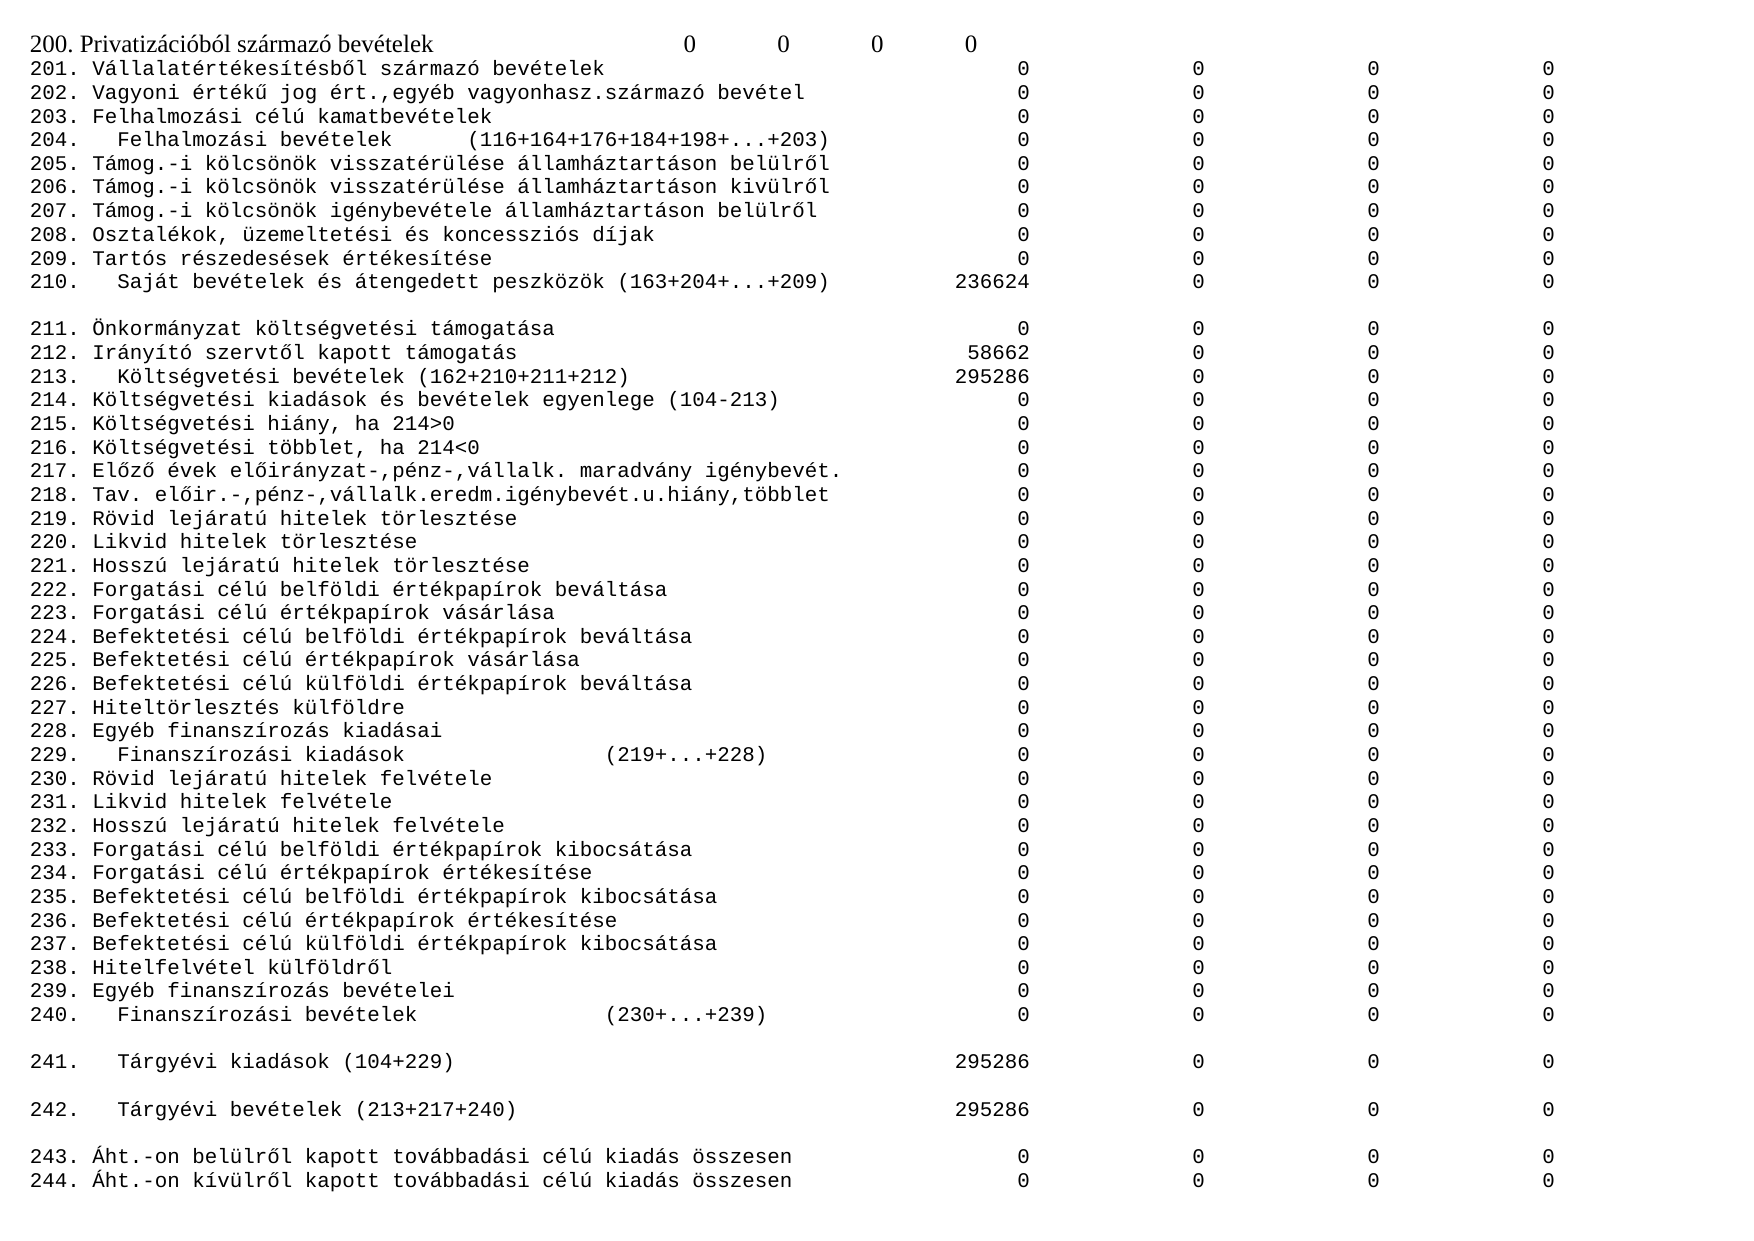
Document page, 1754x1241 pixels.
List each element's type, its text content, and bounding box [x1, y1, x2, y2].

text 217. Előző évek előirányzat-,pénz-,vállalk. maradvány igénybevét. 0 0 0 0 [29, 460, 1724, 484]
text 208. Osztalékok, üzemeltetési és koncessziós díjak 0 0 0 0 [29, 224, 1724, 247]
text 243. Áht.-on belülről kapott továbbadási célú kiadás összesen 0 0 0 0 [29, 1146, 1724, 1170]
text 213. Költségvetési bevételek (162+210+211+212) 295286 0 0 0 [29, 366, 1724, 389]
text 241. Tárgyévi kiadások (104+229) 295286 0 0 0 [29, 1051, 1724, 1075]
text 237. Befektetési célú külföldi értékpapírok kibocsátása 0 0 0 0 [29, 933, 1724, 957]
text 211. Önkormányzat költségvetési támogatása 0 0 0 0 [29, 318, 1724, 342]
text 240. Finanszírozási bevételek (230+...+239) 0 0 0 0 [29, 1004, 1724, 1028]
text 222. Forgatási célú belföldi értékpapírok beváltása 0 0 0 0 [29, 578, 1724, 602]
text 230. Rövid lejáratú hitelek felvétele 0 0 0 0 [29, 768, 1724, 791]
text 202. Vagyoni értékű jog ért.,egyéb vagyonhasz.származó bevétel 0 0 0 0 [29, 82, 1724, 106]
text 233. Forgatási célú belföldi értékpapírok kibocsátása 0 0 0 0 [29, 839, 1724, 862]
text 226. Befektetési célú külföldi értékpapírok beváltása 0 0 0 0 [29, 673, 1724, 697]
text 201. Vállalatértékesítésből származó bevételek 0 0 0 0 [29, 58, 1724, 82]
text 225. Befektetési célú értékpapírok vásárlása 0 0 0 0 [29, 649, 1724, 673]
text 212. Irányító szervtől kapott támogatás 58662 0 0 0 [29, 342, 1724, 366]
text 207. Támog.-i kölcsönök igénybevétele államháztartáson belülről 0 0 0 0 [29, 200, 1724, 224]
text 214. Költségvetési kiadások és bevételek egyenlege (104-213) 0 0 0 0 [29, 389, 1724, 413]
text 242. Tárgyévi bevételek (213+217+240) 295286 0 0 0 [29, 1099, 1724, 1122]
text 205. Támog.-i kölcsönök visszatérülése államháztartáson belülről 0 0 0 0 [29, 153, 1724, 177]
text 236. Befektetési célú értékpapírok értékesítése 0 0 0 0 [29, 909, 1724, 933]
text 234. Forgatási célú értékpapírok értékesítése 0 0 0 0 [29, 862, 1724, 886]
text 231. Likvid hitelek felvétele 0 0 0 0 [29, 791, 1724, 815]
text 220. Likvid hitelek törlesztése 0 0 0 0 [29, 531, 1724, 555]
text 204. Felhalmozási bevételek (116+164+176+184+198+...+203) 0 0 0 0 [29, 129, 1724, 153]
text 238. Hitelfelvétel külföldről 0 0 0 0 [29, 957, 1724, 981]
text 223. Forgatási célú értékpapírok vásárlása 0 0 0 0 [29, 602, 1724, 626]
text 228. Egyéb finanszírozás kiadásai 0 0 0 0 [29, 720, 1724, 744]
text 224. Befektetési célú belföldi értékpapírok beváltása 0 0 0 0 [29, 626, 1724, 649]
text 221. Hosszú lejáratú hitelek törlesztése 0 0 0 0 [29, 555, 1724, 578]
text 229. Finanszírozási kiadások (219+...+228) 0 0 0 0 [29, 744, 1724, 768]
text 203. Felhalmozási célú kamatbevételek 0 0 0 0 [29, 106, 1724, 129]
text 232. Hosszú lejáratú hitelek felvétele 0 0 0 0 [29, 815, 1724, 839]
text 239. Egyéb finanszírozás bevételei 0 0 0 0 [29, 981, 1724, 1004]
text 227. Hiteltörlesztés külföldre 0 0 0 0 [29, 697, 1724, 720]
text 216. Költségvetési többlet, ha 214<0 0 0 0 0 [29, 437, 1724, 460]
text 244. Áht.-on kívülről kapott továbbadási célú kiadás összesen 0 0 0 0 [29, 1170, 1724, 1193]
text 219. Rövid lejáratú hitelek törlesztése 0 0 0 0 [29, 508, 1724, 531]
text 215. Költségvetési hiány, ha 214>0 0 0 0 0 [29, 413, 1724, 437]
text 209. Tartós részedesések értékesítése 0 0 0 0 [29, 247, 1724, 271]
text 206. Támog.-i kölcsönök visszatérülése államháztartáson kivülről 0 0 0 0 [29, 177, 1724, 200]
text 199. Önkormányzati lakások,egyéb helyiségek értékesítése, cseréje 0 0 0 0200. Privatizációból származó bevételek 0 0 0 0 [29, 29, 1724, 58]
text 218. Tav. előir.-,pénz-,vállalk.eredm.igénybevét.u.hiány,többlet 0 0 0 0 [29, 484, 1724, 508]
text 210. Saját bevételek és átengedett peszközök (163+204+...+209) 236624 0 0 0 [29, 271, 1724, 295]
text 235. Befektetési célú belföldi értékpapírok kibocsátása 0 0 0 0 [29, 886, 1724, 909]
